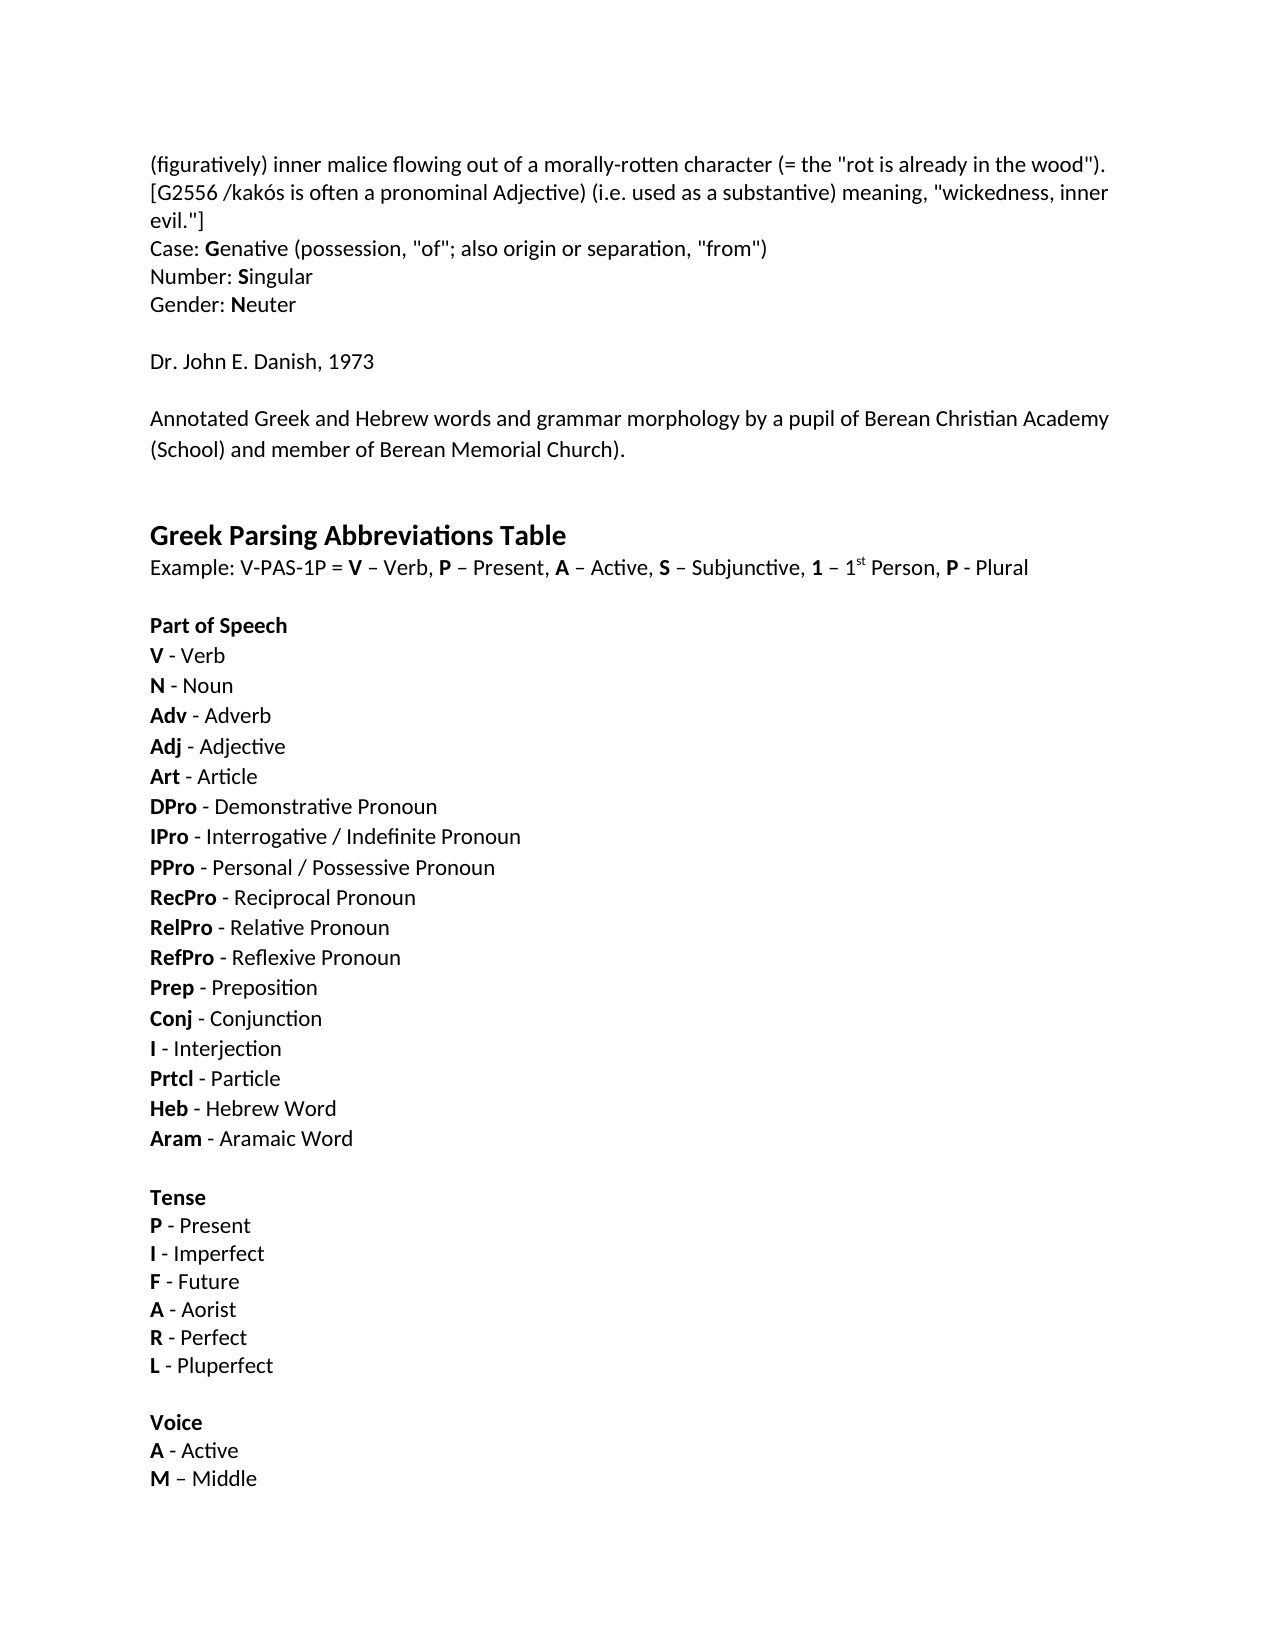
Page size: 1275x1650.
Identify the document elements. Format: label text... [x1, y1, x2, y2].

text Annotated Greek and Hebrew words and grammar morphology by a pupil of Berean Christian Academy (School) and member of Berean Memorial Church). [150, 404, 1125, 463]
text Dr. John E. Danish, 1973 [150, 347, 1125, 375]
text Greek Parsing Abbreviations Table [150, 517, 1125, 553]
text Example: V-PAS-1P = V – Verb, P – Present, A – Active, S – Subjunctive, 1 – 1st Person, P - Plural [150, 553, 1125, 581]
text A - Active M – Middle [150, 1436, 1125, 1492]
text Number: Singular [150, 262, 1125, 290]
text P - Present I - Imperfect F - Future A - Aorist R - Perfect L - Pluperfect [150, 1211, 1125, 1379]
text Gender: Neuter [150, 290, 1125, 318]
text Tense [150, 1183, 1125, 1211]
text Part of Speech V - Verb N - Noun Adv - Adverb Adj - Adjective Art - Article DPro - Demonstrative Pronoun IPro - Interrogative / Indefinite Pronoun PPro - Personal / Possessive Pronoun RecPro - Reciprocal Pronoun RelPro - Relative Pronoun RefPro - Reflexive Pronoun Prep - Preposition Conj - Conjunction I - Interjection Prtcl - Particle Heb - Hebrew Word Aram - Aramaic Word [150, 611, 1125, 1153]
text Case: Genative (possession, "of"; also origin or separation, "from") [150, 234, 1125, 262]
text Voice [150, 1408, 1125, 1436]
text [150, 150, 1125, 234]
